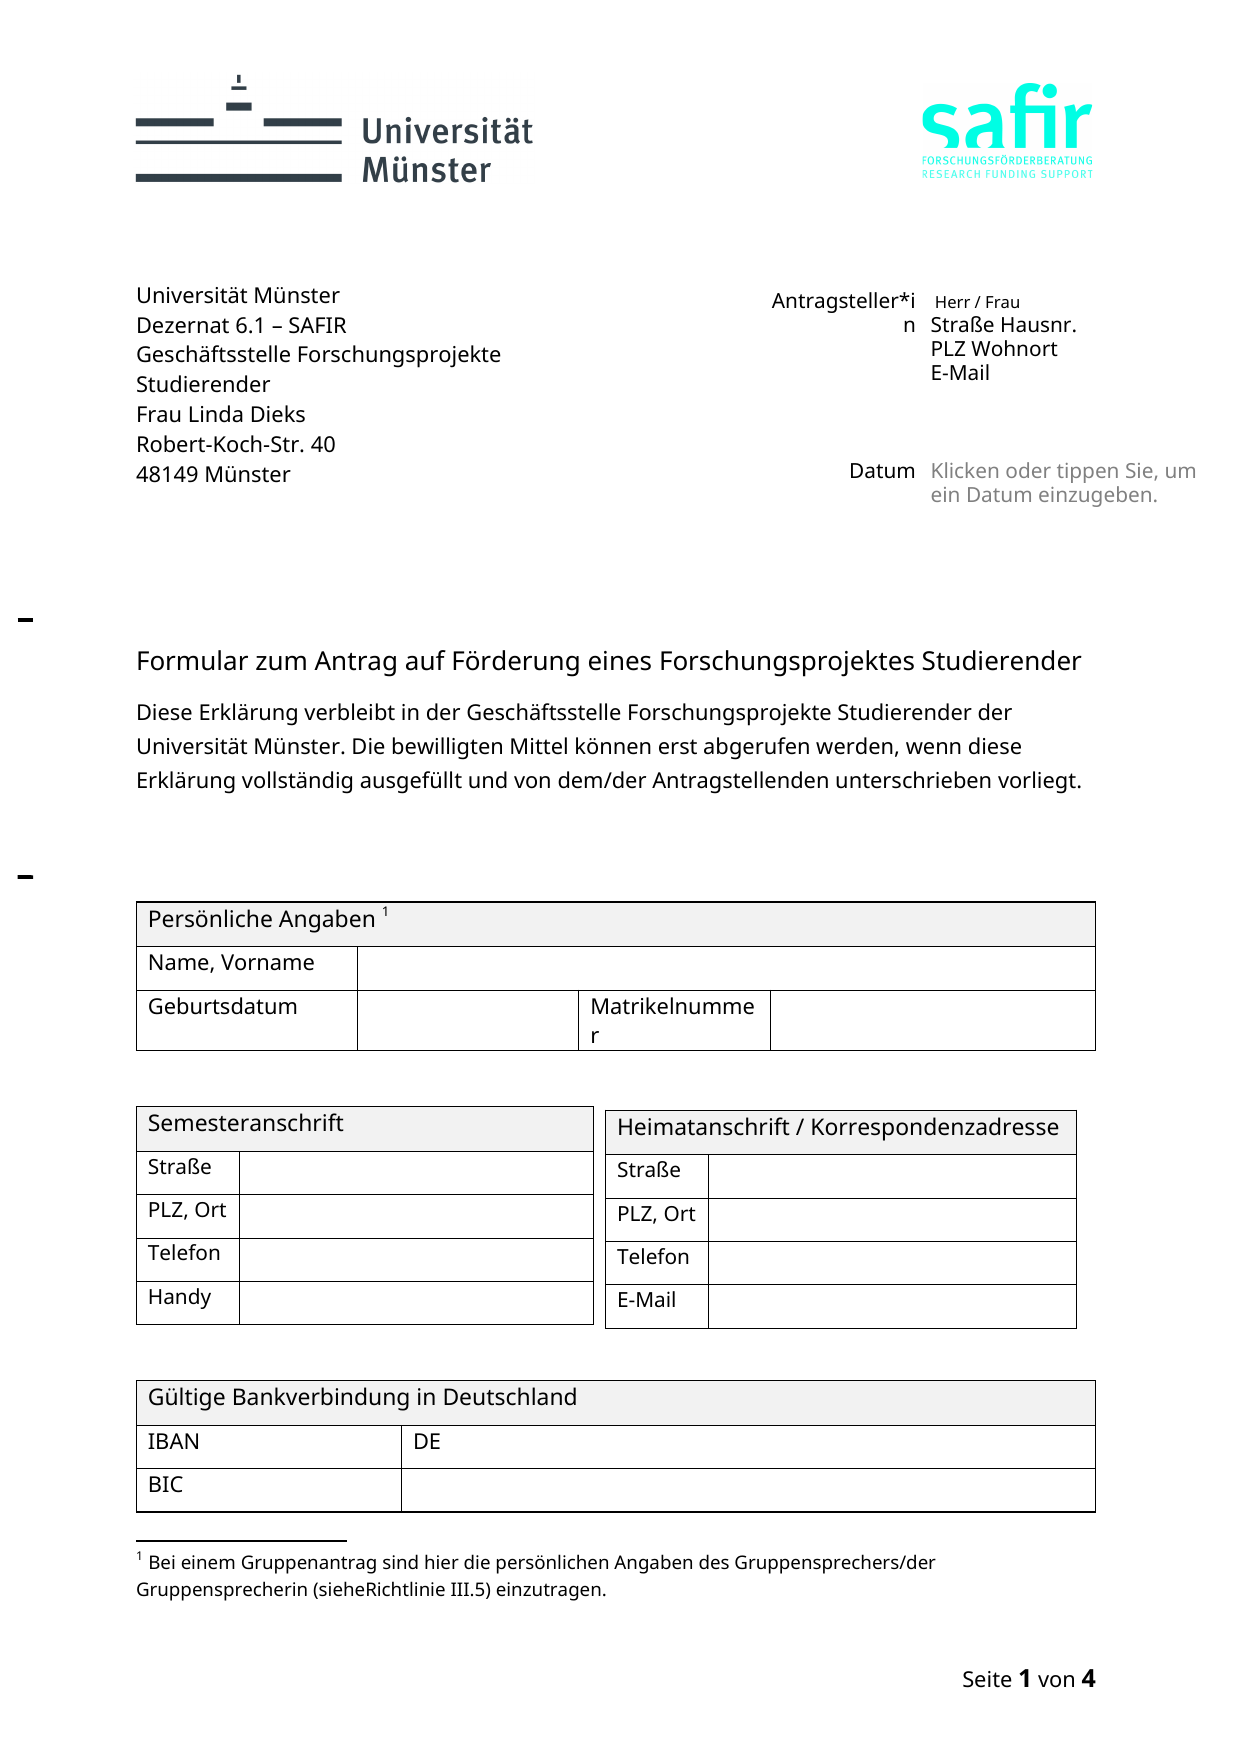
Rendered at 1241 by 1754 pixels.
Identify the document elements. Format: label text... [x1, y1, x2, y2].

table_header Persönliche Angaben [137, 903, 1095, 946]
table_cell [771, 991, 1095, 1050]
table_header Heimatanschrift / Korrespondenzadresse [606, 1111, 1076, 1154]
picture [922, 83, 1093, 178]
table_cell Geburtsdatum [137, 991, 357, 1050]
table_cell E-Mail [606, 1285, 708, 1328]
table_cell Straße [137, 1152, 239, 1194]
table_cell Handy [137, 1282, 239, 1324]
table_cell [358, 947, 1095, 989]
table_cell [240, 1282, 593, 1324]
table_cell Telefon [137, 1239, 239, 1281]
table_cell [709, 1155, 1076, 1198]
table_cell [709, 1199, 1076, 1241]
table_cell PLZ, Ort [137, 1195, 239, 1237]
table_cell Matrikelnummer [579, 991, 770, 1050]
table_cell IBAN [137, 1426, 401, 1468]
table_cell [240, 1239, 593, 1281]
table_cell Name, Vorname [137, 947, 357, 989]
table_header Semesteranschrift [137, 1107, 593, 1151]
picture [133, 72, 535, 184]
table_cell [240, 1152, 593, 1194]
table_cell [358, 991, 578, 1050]
table_cell Telefon [606, 1242, 708, 1284]
table_cell BIC [137, 1469, 401, 1511]
table_header Universität Münster Dezernat 6.1 – SAFIR Geschäftsstelle Forschungsprojekte Studierender Frau Linda Dieks Robert-Koch-Str. 40 48149 Münster [136, 280, 623, 498]
table_cell [709, 1242, 1076, 1284]
table_cell PLZ, Ort [606, 1199, 708, 1241]
table_cell [240, 1195, 593, 1237]
table_header Gültige Bankverbindung in Deutschland [137, 1381, 1095, 1425]
table_cell [402, 1469, 1095, 1511]
table_cell Straße [606, 1155, 708, 1198]
table_cell [709, 1285, 1076, 1328]
table_cell DE [402, 1426, 1095, 1468]
